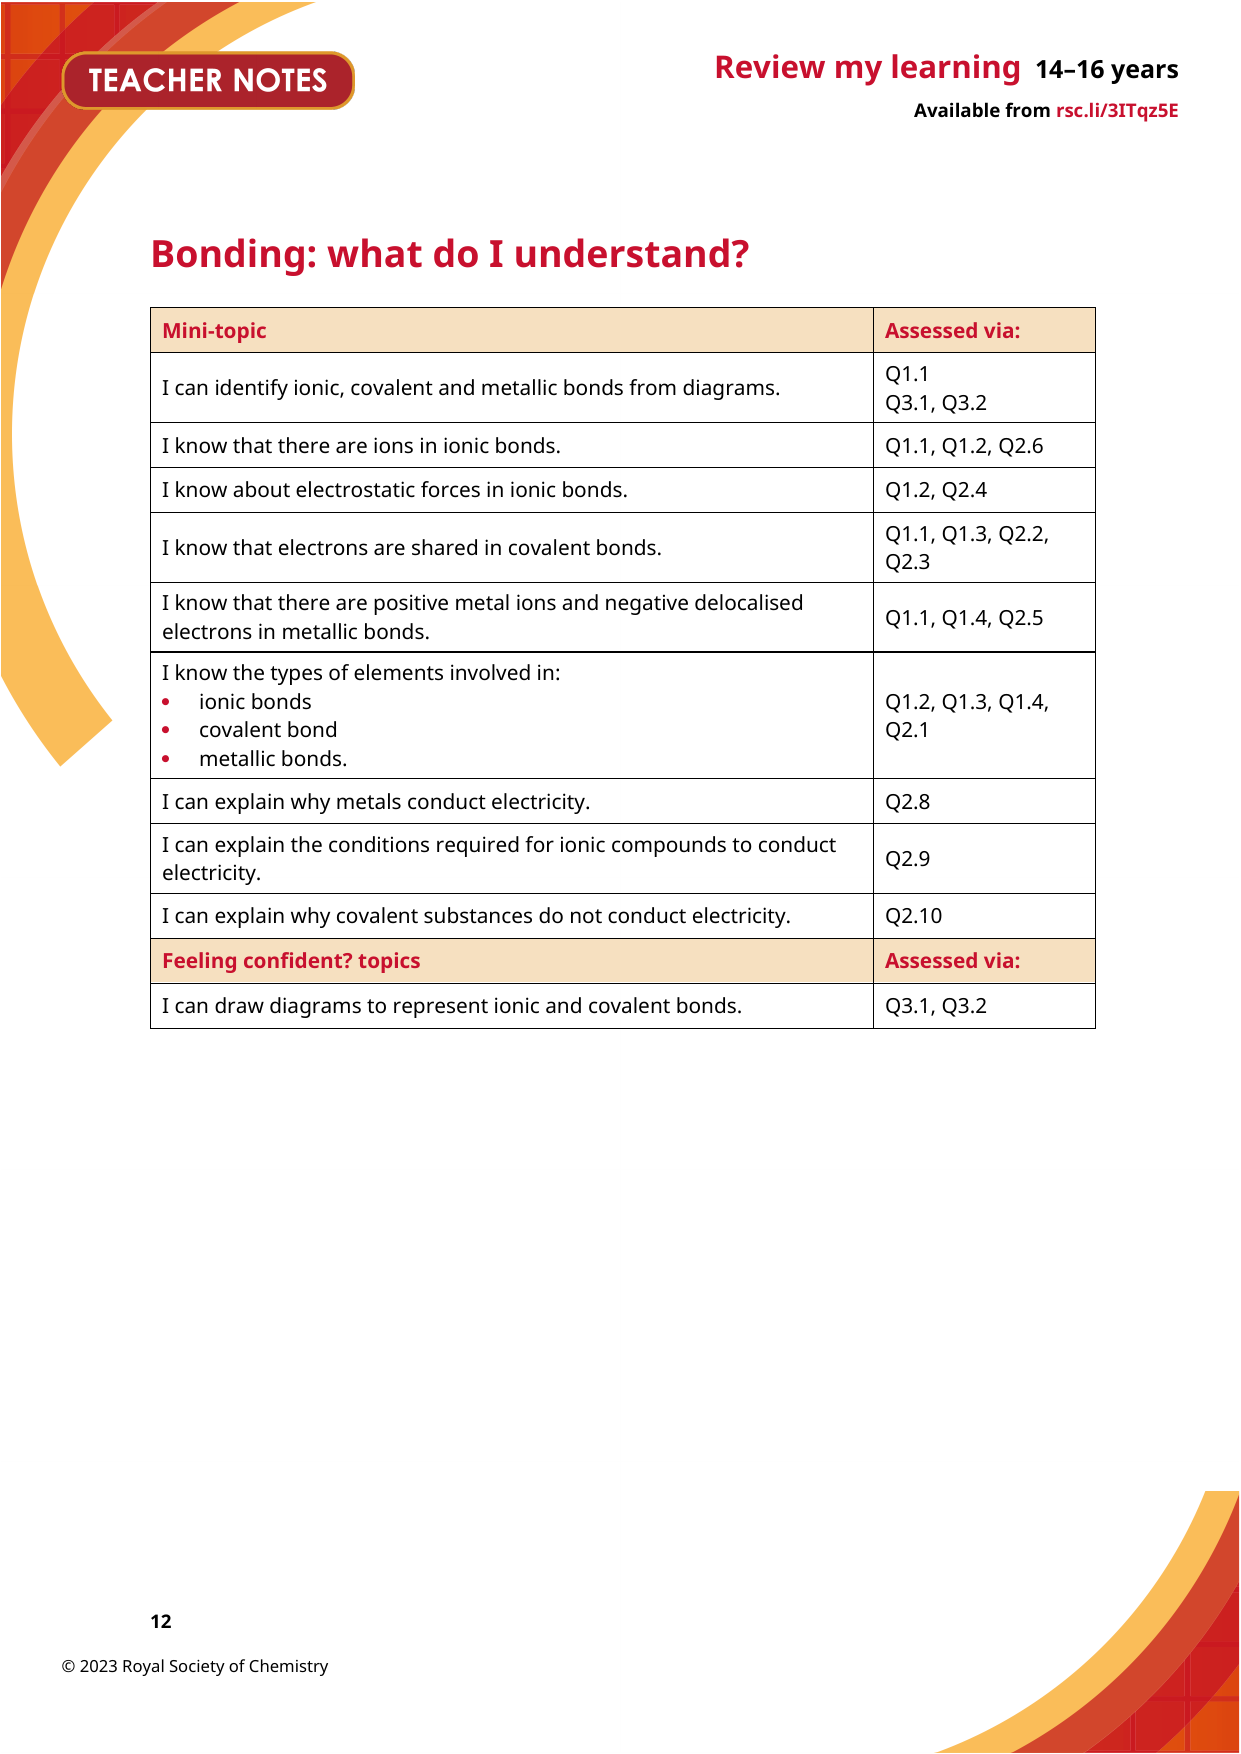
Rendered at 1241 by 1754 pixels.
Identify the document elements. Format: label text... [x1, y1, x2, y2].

table_cell Q1.2, Q1.3, Q1.4, Q2.1 [874, 653, 1095, 778]
table_cell Q2.8 [874, 779, 1095, 823]
table_cell I know the types of elements involved in: ionic bonds covalent bond metallic bonds. [151, 653, 873, 778]
table_cell I know that electrons are shared in covalent bonds. [151, 513, 873, 582]
table_cell Feeling confident? topics [151, 939, 873, 982]
table_cell Q1.1, Q1.3, Q2.2, Q2.3 [874, 513, 1095, 582]
table_cell Q2.10 [874, 894, 1095, 938]
table_cell Q1.1, Q1.2, Q2.6 [874, 423, 1095, 467]
table_cell I know that there are positive metal ions and negative delocalised electrons in metallic bonds. [151, 583, 873, 651]
table_cell Assessed via: [874, 939, 1095, 982]
table_cell I can draw diagrams to represent ionic and covalent bonds. [151, 984, 873, 1027]
table_header Mini-topic [151, 308, 873, 352]
table_cell Q1.1, Q1.4, Q2.5 [874, 583, 1095, 651]
table_cell Q2.9 [874, 824, 1095, 893]
picture [1, 2, 1240, 1753]
table_cell I can explain the conditions required for ionic compounds to conduct electricity. [151, 824, 873, 893]
table_cell Q3.1, Q3.2 [874, 984, 1095, 1027]
table_header Assessed via: [874, 308, 1095, 352]
table_cell I know about electrostatic forces in ionic bonds. [151, 468, 873, 512]
table_cell Q1.2, Q2.4 [874, 468, 1095, 512]
table_cell I can identify ionic, covalent and metallic bonds from diagrams. [151, 353, 873, 422]
table_cell I know that there are ions in ionic bonds. [151, 423, 873, 467]
text Bonding: what do I understand? [150, 227, 1090, 278]
table_cell Q1.1 Q3.1, Q3.2 [874, 353, 1095, 422]
table_cell I can explain why metals conduct electricity. [151, 779, 873, 823]
table_cell I can explain why covalent substances do not conduct electricity. [151, 894, 873, 938]
